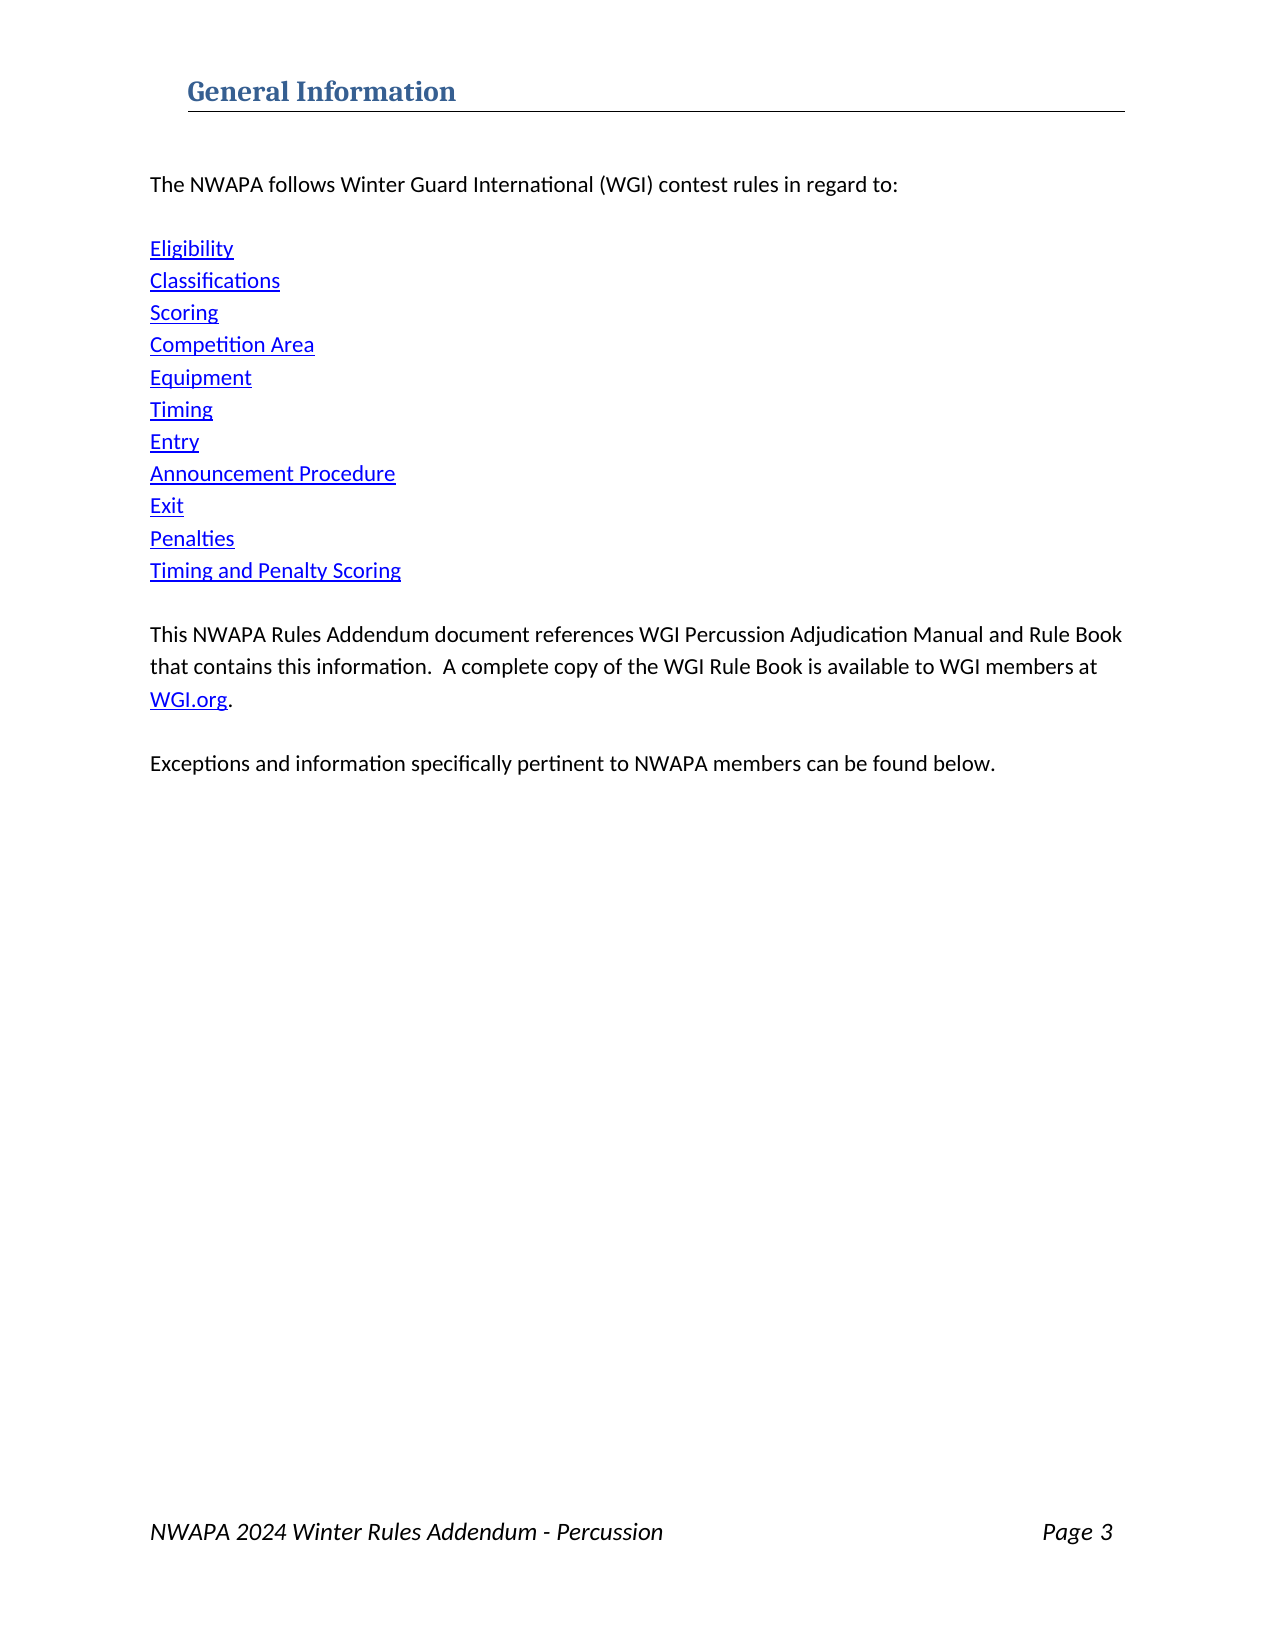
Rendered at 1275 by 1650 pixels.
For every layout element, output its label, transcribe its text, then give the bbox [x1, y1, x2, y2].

text Entry [150, 427, 1125, 455]
text This NWAPA Rules Addendum document references WGI Percussion Adjudication Manual and Rule Book that contains this information. A complete copy of the WGI Rule Book is available to WGI members at WGI.org. [150, 620, 1125, 713]
text Scoring [150, 298, 1125, 326]
text Timing and Penalty Scoring [150, 556, 1125, 584]
subtitle General Information [187, 75, 1125, 112]
text Penalties [150, 524, 1125, 552]
text Announcement Procedure [150, 459, 1125, 487]
text Timing [150, 395, 1125, 423]
text Classifications [150, 266, 1125, 294]
text The NWAPA follows Winter Guard International (WGI) contest rules in regard to: [150, 170, 1125, 198]
text Competition Area [150, 331, 1125, 359]
text Exceptions and information specifically pertinent to NWAPA members can be found below. [150, 749, 1125, 777]
text Equipment [150, 363, 1125, 391]
text Exit [150, 492, 1125, 519]
text Eligibility [150, 234, 1125, 262]
